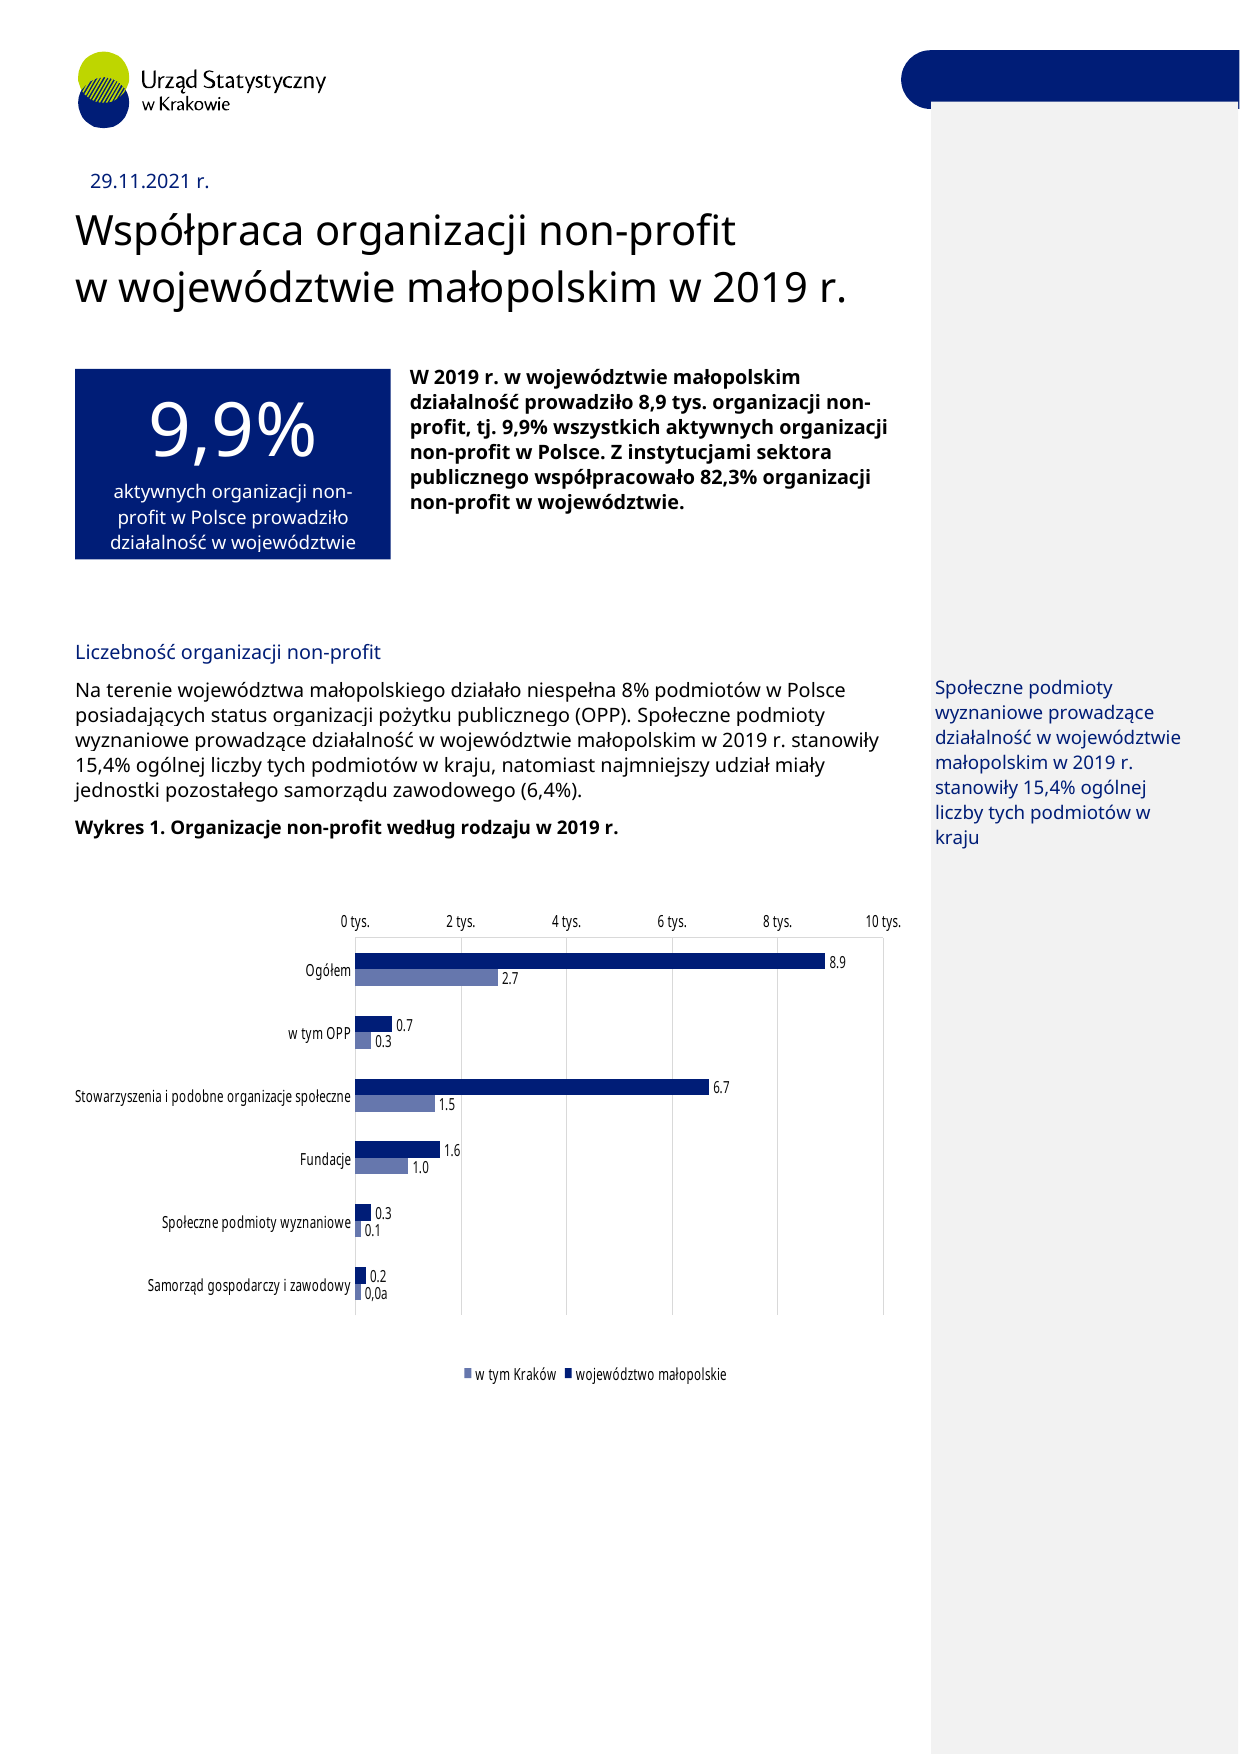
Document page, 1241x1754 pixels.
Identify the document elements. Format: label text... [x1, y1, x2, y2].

text Liczebność organizacji non-profit [75, 639, 915, 664]
text Wykres 1. Organizacje non-profit według rodzaju w 2019 r. [75, 814, 915, 839]
text Współpraca organizacji non-profit w województwie małopolskim w 2019 r. [737, 201, 915, 314]
text Na terenie województwa małopolskiego działało niespełna 8% podmiotów w Polsce posiadających status organizacji pożytku publicznego (OPP). Społeczne podmioty wyznaniowe prowadzące działalność w województwie małopolskim w 2019 r. stanowiły 15,4% ogólnej liczby tych podmiotów w kraju, natomiast najmniejszy udział miały jednostki pozostałego samorządu zawodowego (6,4%). [75, 677, 915, 802]
text W 2019 r. w województwie małopolskim działalność prowadziło 8,9 tys. organizacji non-profit, tj. 9,9% wszystkich aktywnych organizacji non-profit w Polsce. Z instytucjami sektora publicznego współpracowało 82,3% organizacji non-profit w województwie. [75, 364, 915, 514]
